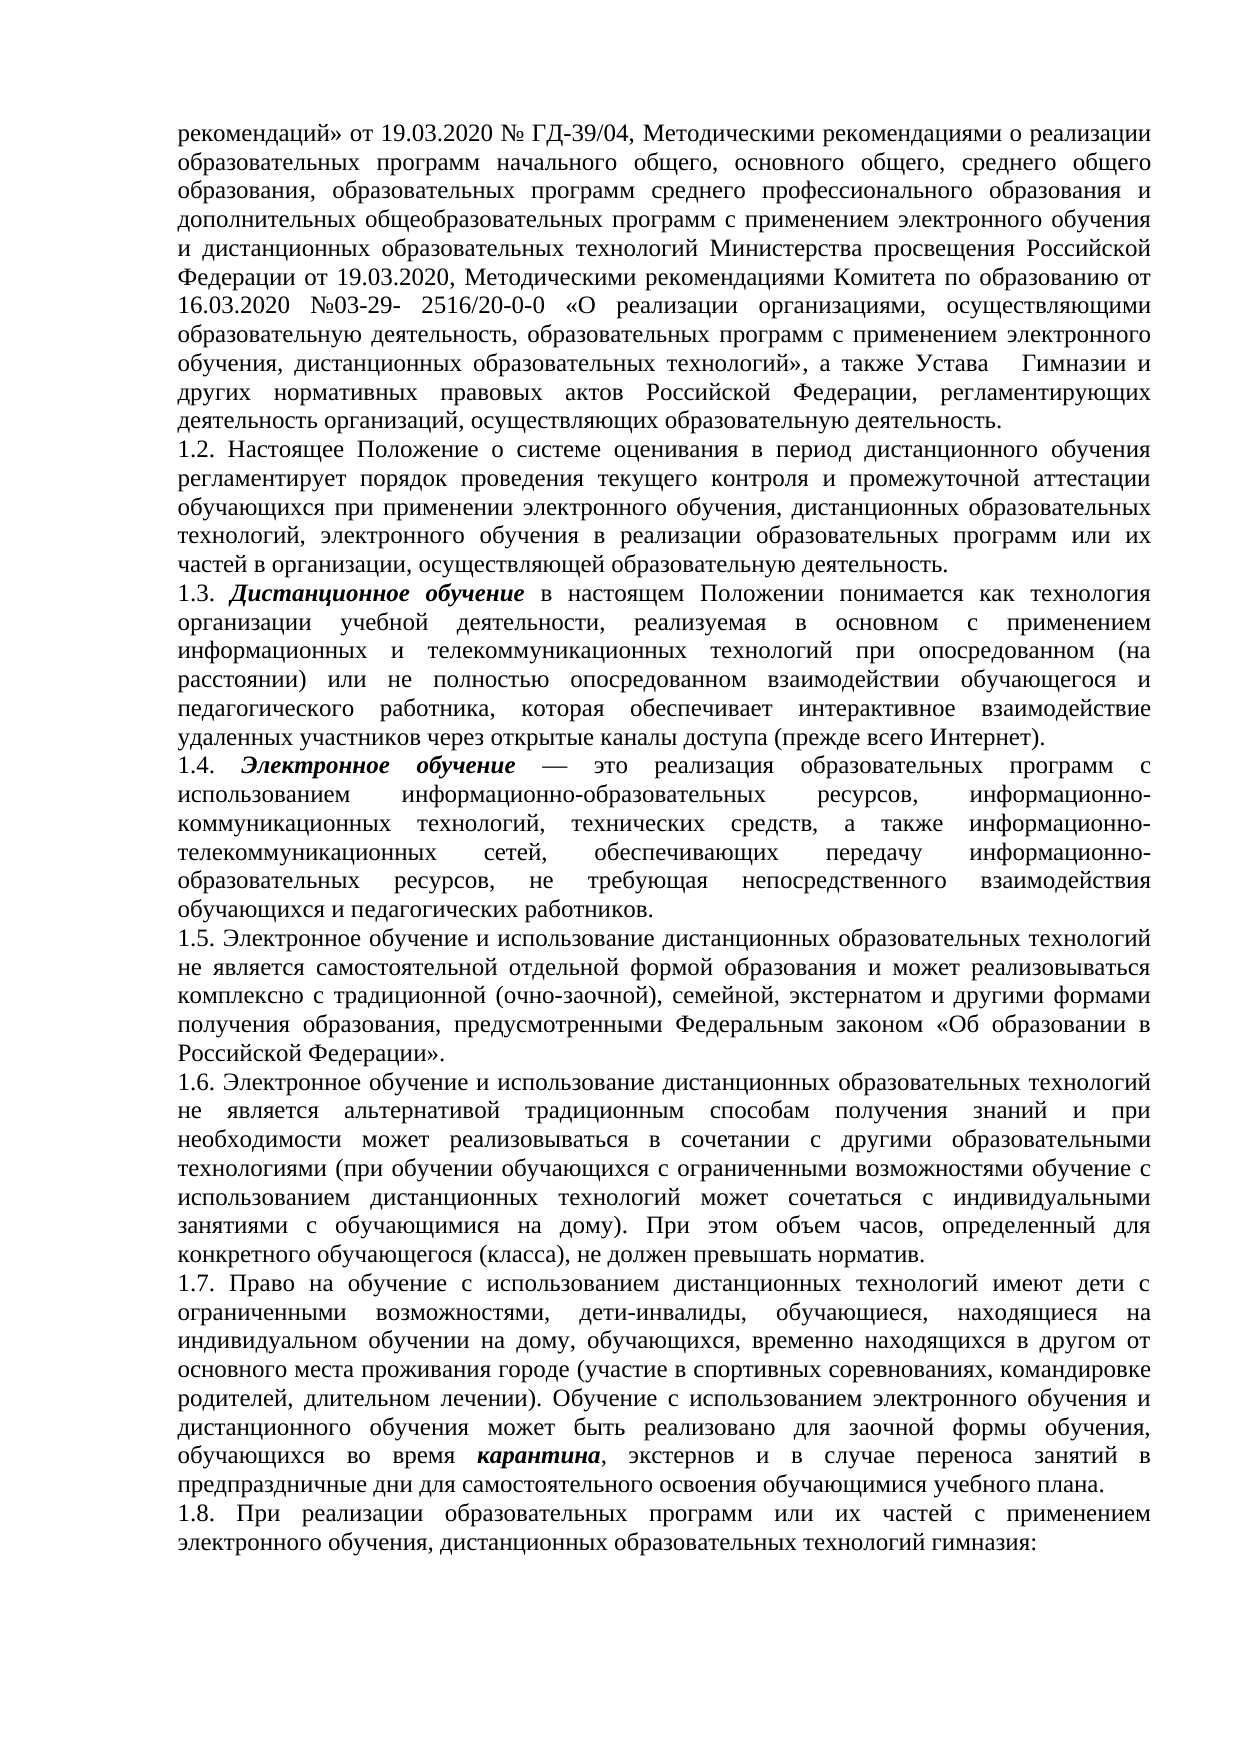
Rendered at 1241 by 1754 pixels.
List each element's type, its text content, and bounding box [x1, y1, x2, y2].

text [177, 118, 1152, 434]
text 1.6. Электронное обучение и использование дистанционных образовательных технологий не является альтернативой традиционным способам получения знаний и при необходимости может реализовываться в сочетании с другими образовательными технологиями (при обучении обучающихся с ограниченными возможностями обучение с использованием дистанционных технологий может сочетаться с индивидуальными занятиями с обучающимися на дому). При этом объем часов, определенный для конкретного обучающегося (класса), не должен превышать норматив. [177, 1067, 1152, 1268]
text 1.5. Электронное обучение и использование дистанционных образовательных технологий не является самостоятельной отдельной формой образования и может реализовываться комплексно с традиционной (очно-заочной), семейной, экстернатом и другими формами получения образования, предусмотренными Федеральным законом «Об образовании в Российской Федерации». [177, 923, 1152, 1067]
text 1.3. Дистанционное обучение в настоящем Положении понимается как технология организации учебной деятельности, реализуемая в основном с применением информационных и телекоммуникационных технологий при опосредованном (на расстоянии) или не полностью опосредованном взаимодействии обучающегося и педагогического работника, которая обеспечивает интерактивное взаимодействие удаленных участников через открытые каналы доступа (прежде всего Интернет). [177, 578, 1152, 751]
text 1.2. Настоящее Положение о системе оценивания в период дистанционного обучения регламентирует порядок проведения текущего контроля и промежуточной аттестации обучающихся при применении электронного обучения, дистанционных образовательных технологий, электронного обучения в реализации образовательных программ или их частей в организации, осуществляющей образовательную деятельность. [177, 434, 1152, 578]
text 1.7. Право на обучение с использованием дистанционных технологий имеют дети с ограниченными возможностями, дети-инвалиды, обучающиеся, находящиеся на индивидуальном обучении на дому, обучающихся, временно находящихся в другом от основного места проживания городе (участие в спортивных соревнованиях, командировке родителей, длительном лечении). Обучение с использованием электронного обучения и дистанционного обучения может быть реализовано для заочной формы обучения, обучающихся во время карантина, экстернов и в случае переноса занятий в предпраздничные дни для самостоятельного освоения обучающимися учебного плана. [177, 1268, 1152, 1498]
text 1.8. При реализации образовательных программ или их частей с применением электронного обучения, дистанционных образовательных технологий гимназия: [177, 1498, 1152, 1556]
text 1.4. Электронное обучение — это реализация образовательных программ с использованием информационно-образовательных ресурсов, информационно-коммуникационных технологий, технических средств, а также информационно-телекоммуникационных сетей, обеспечивающих передачу информационно-образовательных ресурсов, не требующая непосредственного взаимодействия обучающихся и педагогических работников. [177, 751, 1152, 923]
